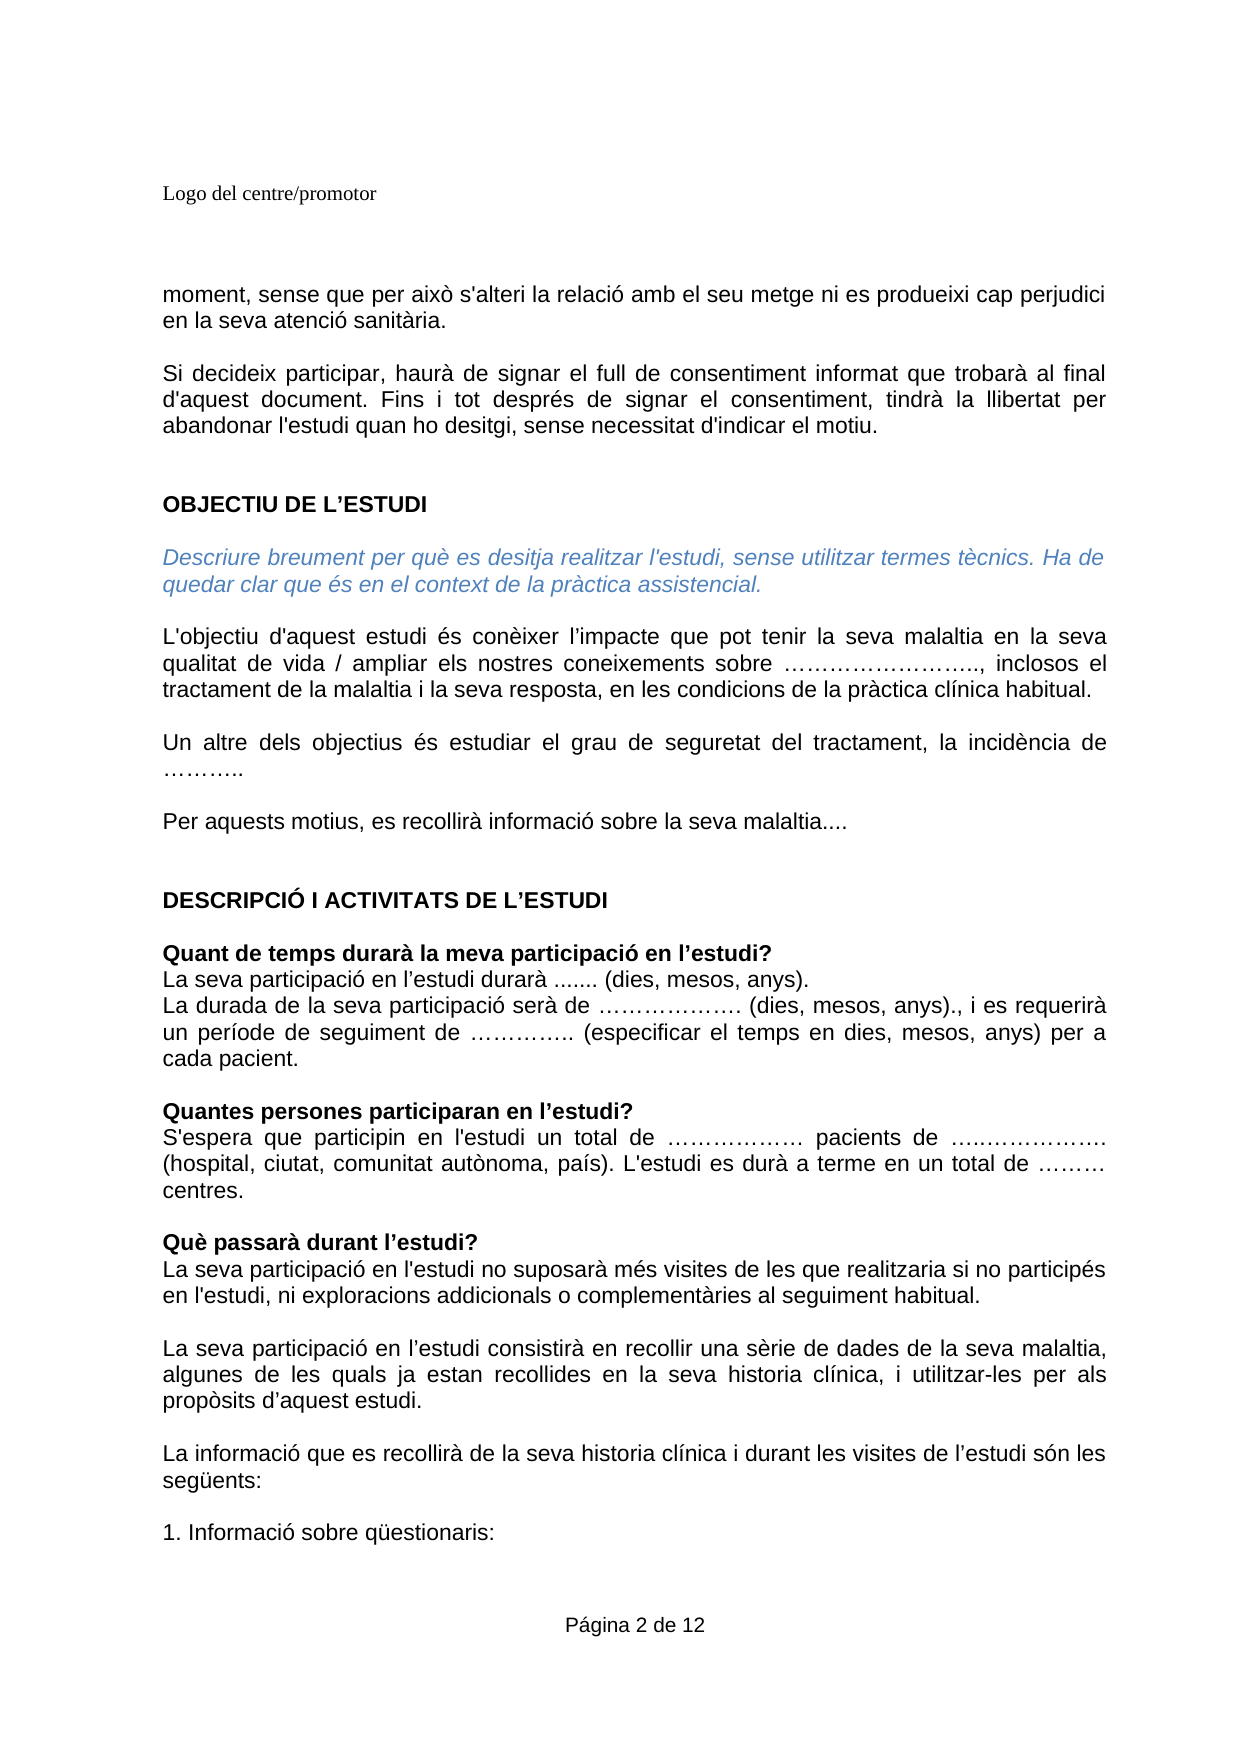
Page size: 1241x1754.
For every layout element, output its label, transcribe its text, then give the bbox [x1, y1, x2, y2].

text Descriure breument per què es desitja realitzar l'estudi, sense utilitzar termes tècnics. Ha de quedar clar que és en el context de la pràctica assistencial. [162, 544, 1107, 597]
text Un altre dels objectius és estudiar el grau de seguretat del tractament, la incidència de ……….. [162, 729, 1107, 781]
text Quantes persones participaran en l’estudi? [162, 1098, 1107, 1124]
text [162, 281, 1107, 333]
text OBJECTIU DE L’ESTUDI [162, 491, 1107, 518]
text La seva participació en l’estudi consistirà en recollir una sèrie de dades de la seva malaltia, algunes de les quals ja estan recollides en la seva historia clínica, i utilitzar-les per als propòsits d’aquest estudi. [162, 1335, 1107, 1414]
text DESCRIPCIÓ I ACTIVITATS DE L’ESTUDI [162, 887, 1107, 913]
text Si decideix participar, haurà de signar el full de consentiment informat que trobarà al final d'aquest document. Fins i tot després de signar el consentiment, tindrà la llibertat per abandonar l'estudi quan ho desitgi, sense necessitat d'indicar el motiu. [162, 360, 1107, 439]
text La seva participació en l'estudi no suposarà més visites de les que realitzaria si no participés en l'estudi, ni exploracions addicionals o complementàries al seguiment habitual. [162, 1256, 1107, 1308]
text La durada de la seva participació serà de ………………. (dies, mesos, anys)., i es requerirà un període de seguiment de ………….. (especificar el temps en dies, mesos, anys) per a cada pacient. [162, 992, 1107, 1071]
text L'objectiu d'aquest estudi és conèixer l’impacte que pot tenir la seva malaltia en la seva qualitat de vida / ampliar els nostres coneixements sobre …………………….., inclosos el tractament de la malaltia i la seva resposta, en les condicions de la pràctica clínica habitual. [162, 623, 1107, 702]
text S'espera que participin en l'estudi un total de ……………… pacients de …..……………. (hospital, ciutat, comunitat autònoma, país). L'estudi es durà a terme en un total de ……… centres. [162, 1124, 1107, 1203]
text Quant de temps durarà la meva participació en l’estudi? [162, 939, 1107, 966]
text La informació que es recollirà de la seva historia clínica i durant les visites de l’estudi són les següents: [162, 1440, 1107, 1493]
text Què passarà durant l’estudi? [162, 1229, 1107, 1256]
text La seva participació en l’estudi durarà ....... (dies, mesos, anys). [162, 966, 1107, 992]
text Per aquests motius, es recollirà informació sobre la seva malaltia.... [162, 808, 1107, 834]
text 1. Informació sobre qüestionaris: [162, 1519, 1107, 1546]
